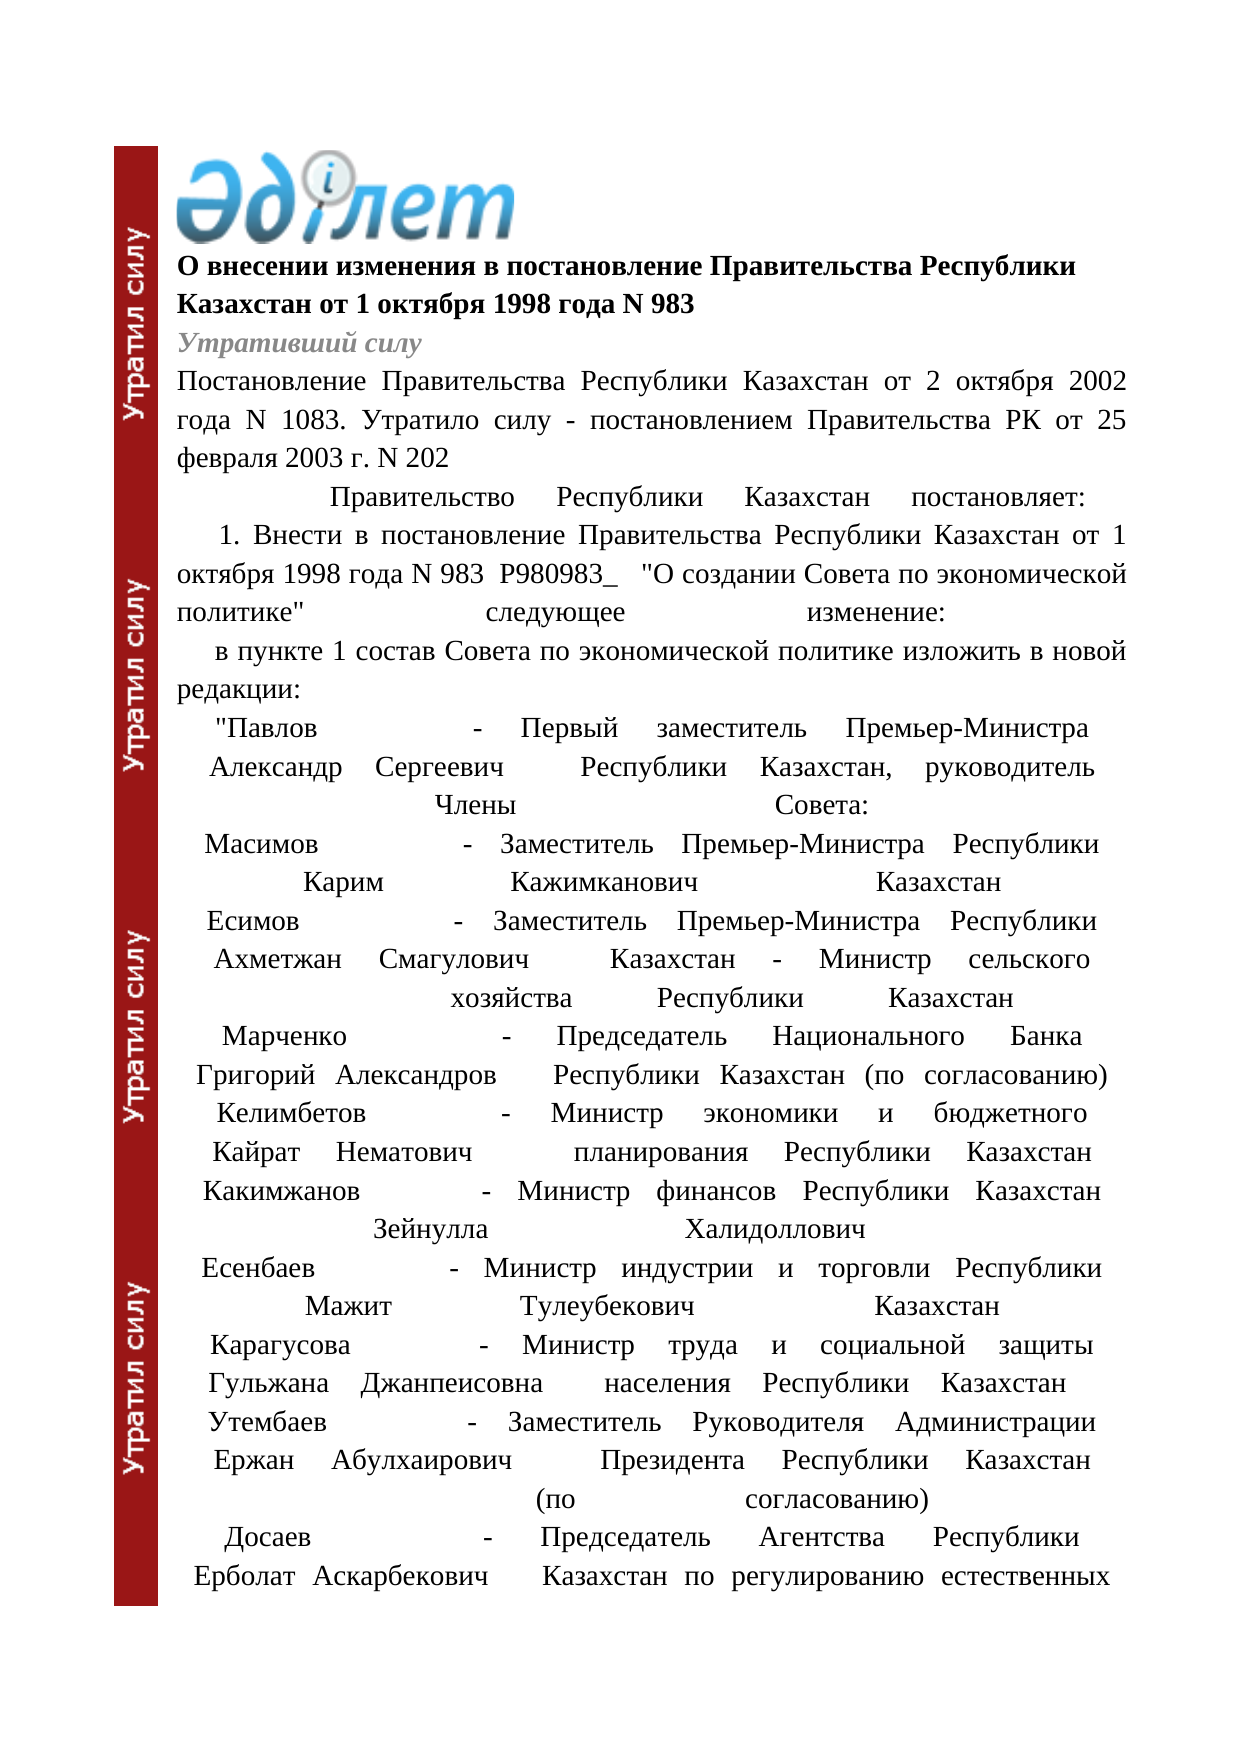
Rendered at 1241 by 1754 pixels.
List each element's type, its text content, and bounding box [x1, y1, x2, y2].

text Постановление Правительства Республики Казахстан от 2 октября 2002 года N 1083. Утратило силу - постановлением Правительства РК от 25 февраля 2003 г. N 202 [112, 363, 1128, 474]
text О внесении изменения в постановление Правительства Республики Казахстан от 1 октября 1998 года N 983 [112, 248, 1128, 320]
picture [114, 146, 158, 248]
picture [114, 474, 158, 479]
picture [114, 1592, 158, 1606]
picture [176, 150, 515, 244]
picture [114, 358, 158, 363]
picture [114, 320, 158, 325]
text Утративший силу [112, 325, 1128, 358]
